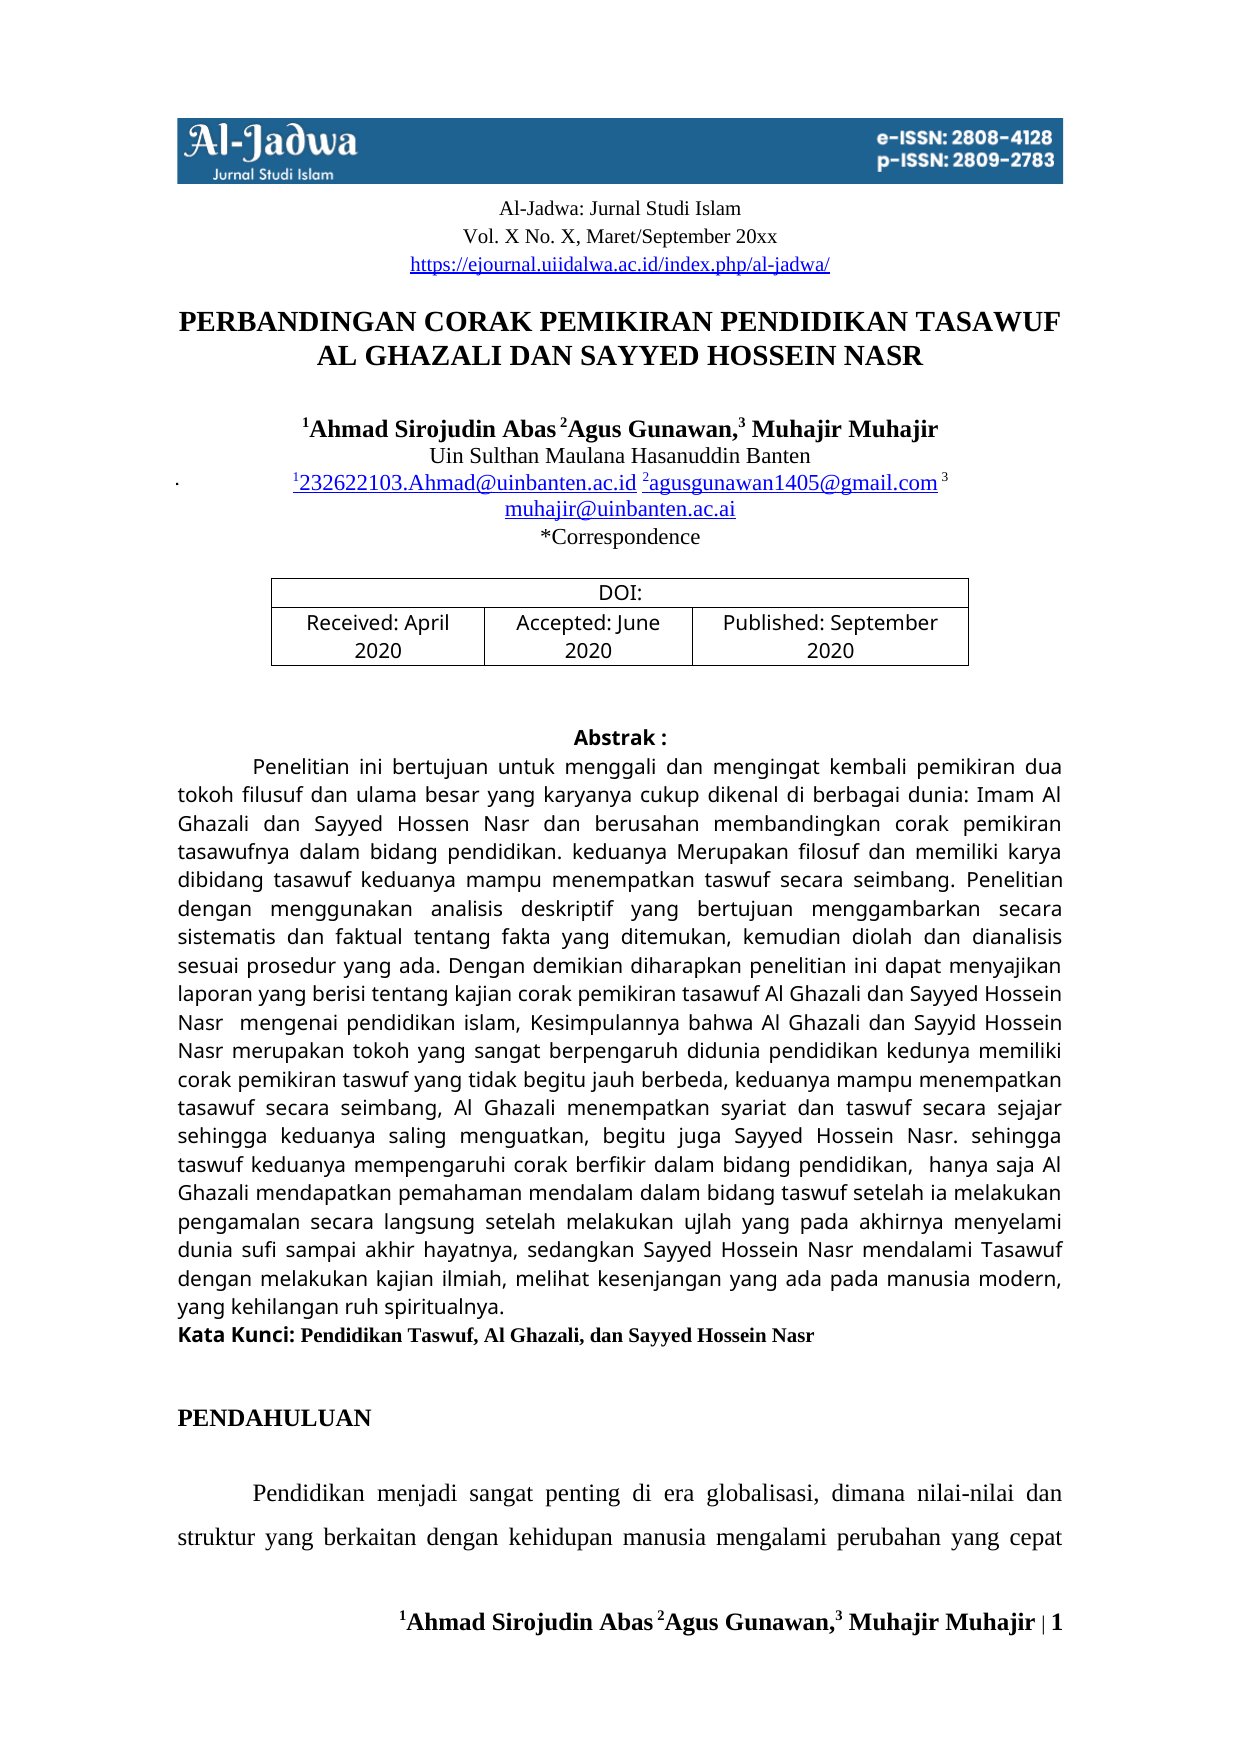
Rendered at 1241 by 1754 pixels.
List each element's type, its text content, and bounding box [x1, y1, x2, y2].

text *Correspondence [177, 523, 1063, 549]
text PENDAHULUAN [177, 1403, 1063, 1432]
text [177, 1478, 1063, 1550]
text PERBANDINGAN CORAK PEMIKIRAN PENDIDIKAN TASAWUF AL GHAZALI DAN SAYYED HOSSEIN NASR [177, 304, 1063, 372]
table_header DOI: [272, 579, 968, 607]
text 1232622103.Ahmad@uinbanten.ac.id 2agusgunawan1405@gmail.com 3 muhajir@uinbanten.ac.ai [177, 469, 1063, 522]
table_cell Published: September 2020 [693, 608, 968, 665]
text 1Ahmad Sirojudin Abas 2Agus Gunawan,3 Muhajir Muhajir [177, 414, 1063, 443]
picture [177, 118, 1064, 184]
table_cell Accepted: June 2020 [485, 608, 692, 665]
text Penelitian ini bertujuan untuk menggali dan mengingat kembali pemikiran dua tokoh filusuf dan ulama besar yang karyanya cukup dikenal di berbagai dunia: Imam Al Ghazali dan Sayyed Hossen Nasr dan berusahan membandingkan corak pemikiran tasawufnya dalam bidang pendidikan. keduanya Merupakan filosuf dan memiliki karya dibidang tasawuf keduanya mampu menempatkan taswuf secara seimbang. Penelitian dengan menggunakan analisis deskriptif yang bertujuan menggambarkan secara sistematis dan faktual tentang fakta yang ditemukan, kemudian diolah dan dianalisis sesuai prosedur yang ada. Dengan demikian diharapkan penelitian ini dapat menyajikan laporan yang berisi tentang kajian corak pemikiran tasawuf Al Ghazali dan Sayyed Hossein Nasr mengenai pendidikan islam, Kesimpulannya bahwa Al Ghazali dan Sayyid Hossein Nasr merupakan tokoh yang sangat berpengaruh didunia pendidikan kedunya memiliki corak pemikiran taswuf yang tidak begitu jauh berbeda, keduanya mampu menempatkan tasawuf secara seimbang, Al Ghazali menempatkan syariat dan taswuf secara sejajar sehingga keduanya saling menguatkan, begitu juga Sayyed Hossein Nasr. sehingga taswuf keduanya mempengaruhi corak berfikir dalam bidang pendidikan, hanya saja Al Ghazali mendapatkan pemahaman mendalam dalam bidang taswuf setelah ia melakukan pengamalan secara langsung setelah melakukan ujlah yang pada akhirnya menyelami dunia sufi sampai akhir hayatnya, sedangkan Sayyed Hossein Nasr mendalami Tasawuf dengan melakukan kajian ilmiah, melihat kesenjangan yang ada pada manusia modern, yang kehilangan ruh spiritualnya. [177, 752, 1063, 1321]
text Uin Sulthan Maulana Hasanuddin Banten [177, 443, 1063, 469]
text Abstrak : [177, 723, 1063, 752]
text Kata Kunci: Pendidikan Taswuf, Al Ghazali, dan Sayyed Hossein Nasr [177, 1321, 1063, 1349]
table_cell Received: April 2020 [272, 608, 484, 665]
